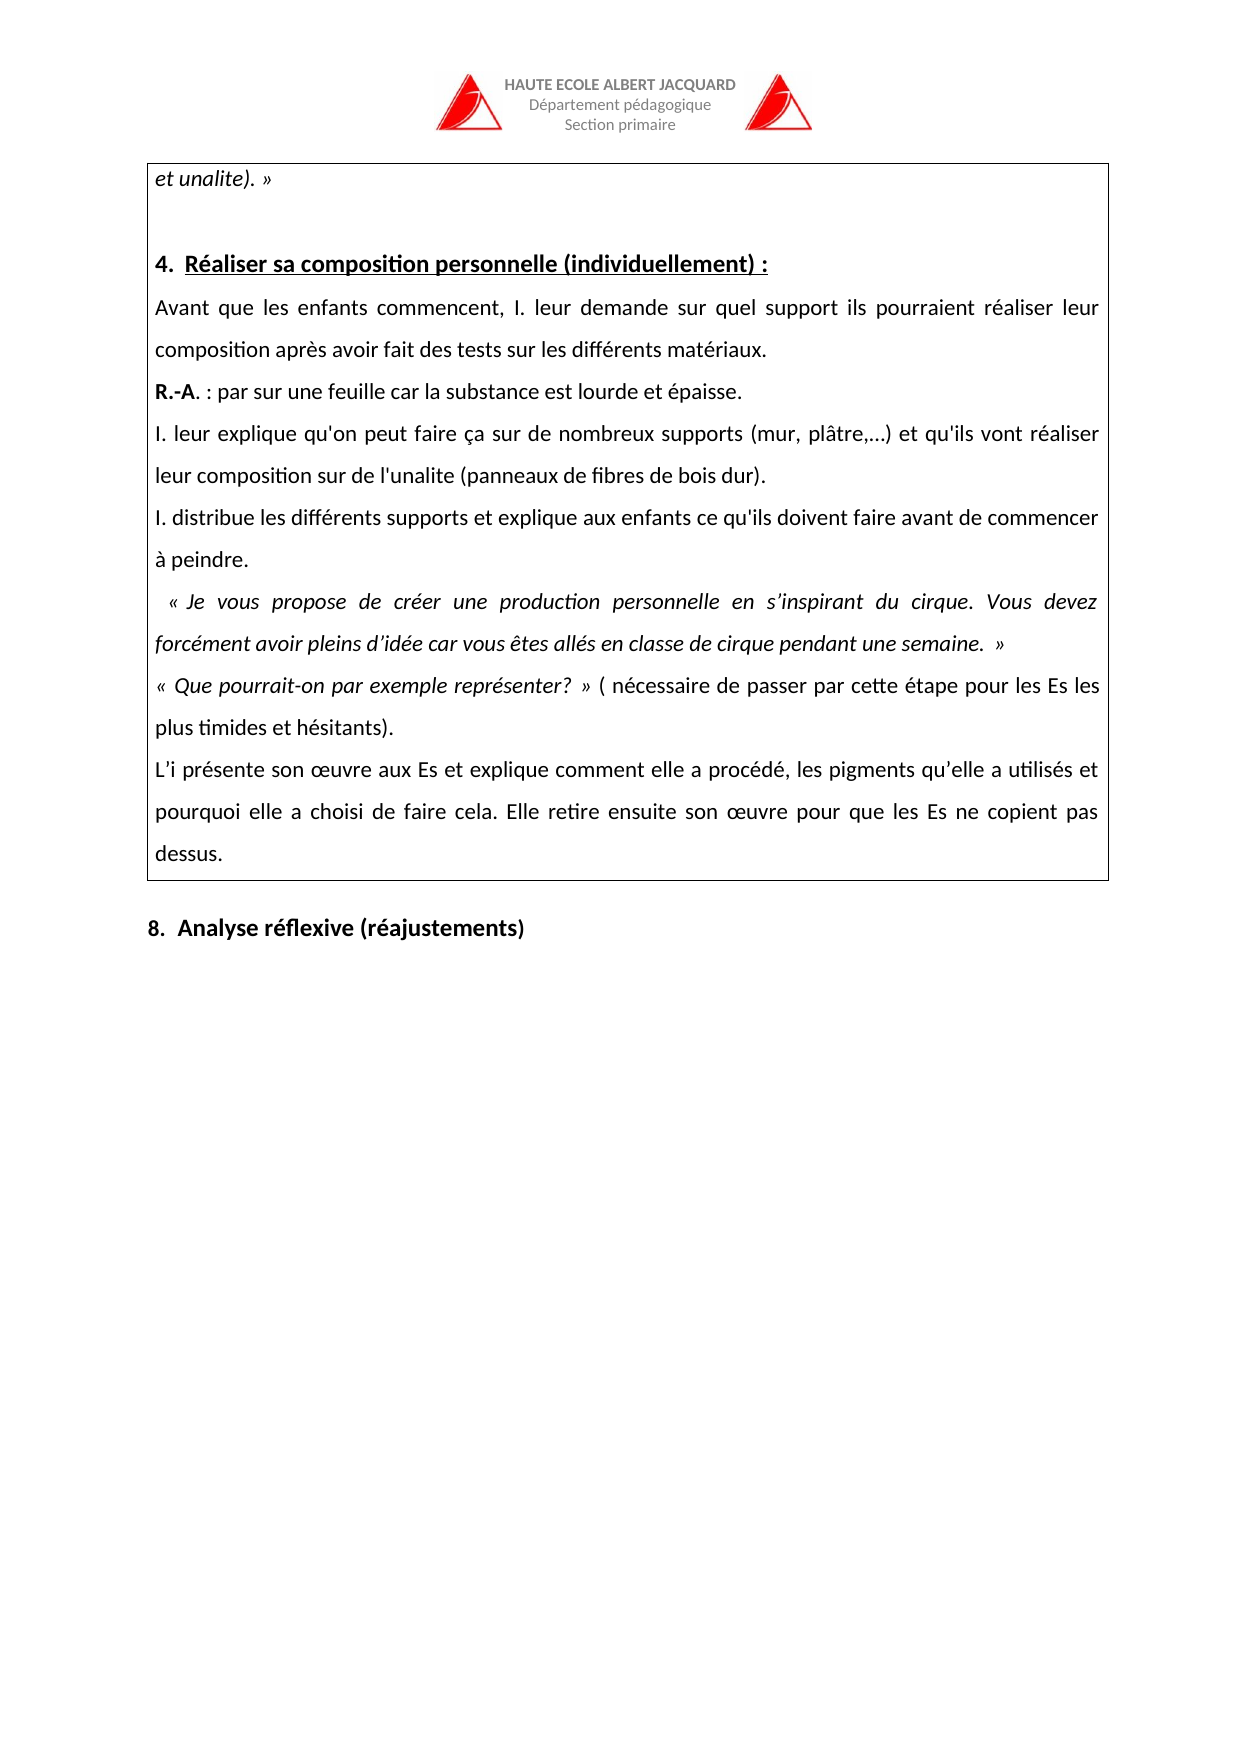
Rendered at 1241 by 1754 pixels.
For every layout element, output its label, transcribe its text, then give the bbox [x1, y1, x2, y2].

list Analyse réflexive (réajustements) [148, 912, 1093, 942]
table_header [148, 164, 1108, 880]
picture [434, 71, 503, 132]
picture [743, 71, 813, 132]
